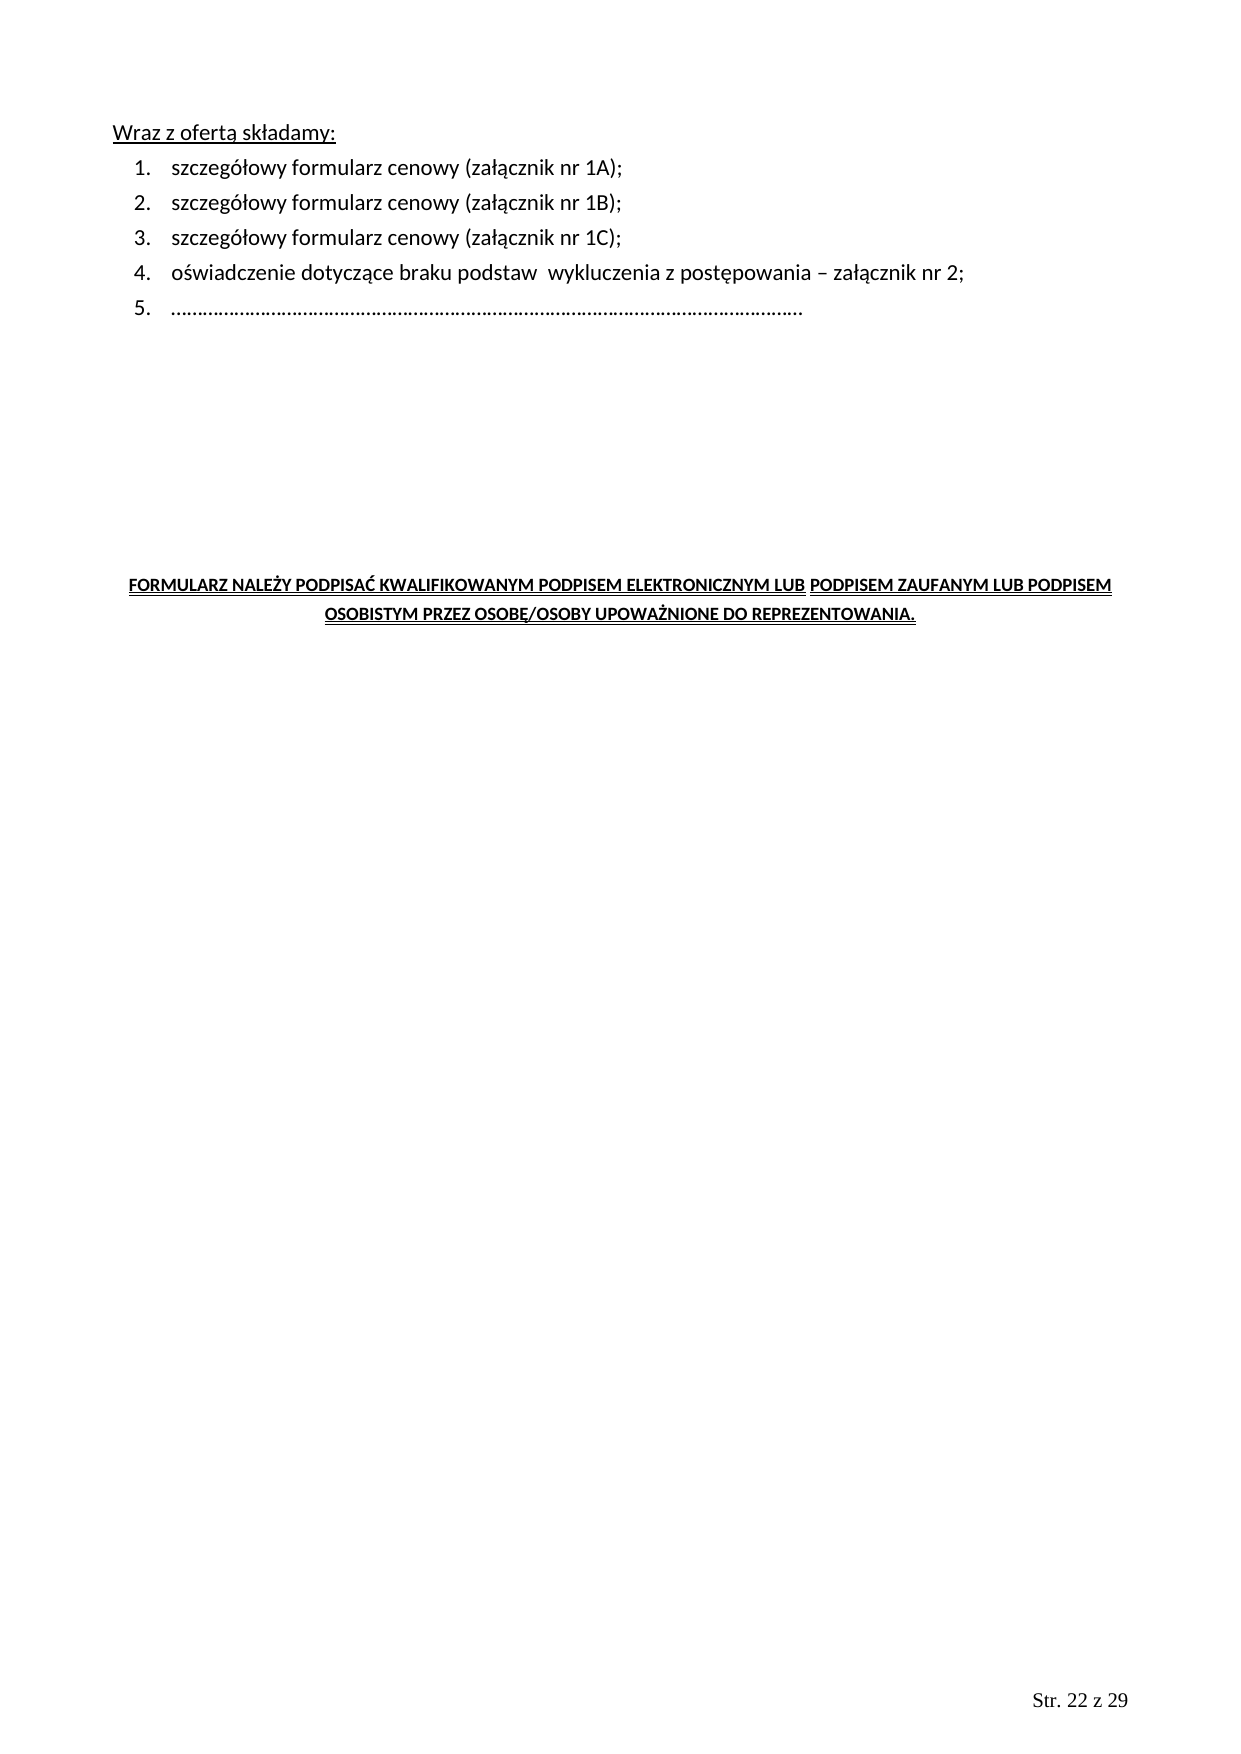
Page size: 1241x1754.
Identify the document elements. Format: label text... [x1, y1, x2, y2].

text FORMULARZ NALEŻY PODPISAĆ KWALIFIKOWANYM PODPISEM ELEKTRONICZNYM LUB PODPISEM ZAUFANYM LUB PODPISEM OSOBISTYM PRZEZ OSOBĘ/OSOBY UPOWAŻNIONE DO REPREZENTOWANIA. [112, 573, 1128, 625]
list szczegółowy formularz cenowy (załącznik nr 1A); [134, 153, 1128, 181]
list ………………………………………………………………………………………………………… [134, 293, 1128, 321]
text Wraz z ofertą składamy: [112, 118, 1128, 146]
list oświadczenie dotyczące braku podstaw wykluczenia z postępowania – załącznik nr 2; [134, 258, 1128, 286]
list szczegółowy formularz cenowy (załącznik nr 1B); [134, 188, 1128, 216]
list szczegółowy formularz cenowy (załącznik nr 1C); [134, 223, 1128, 251]
